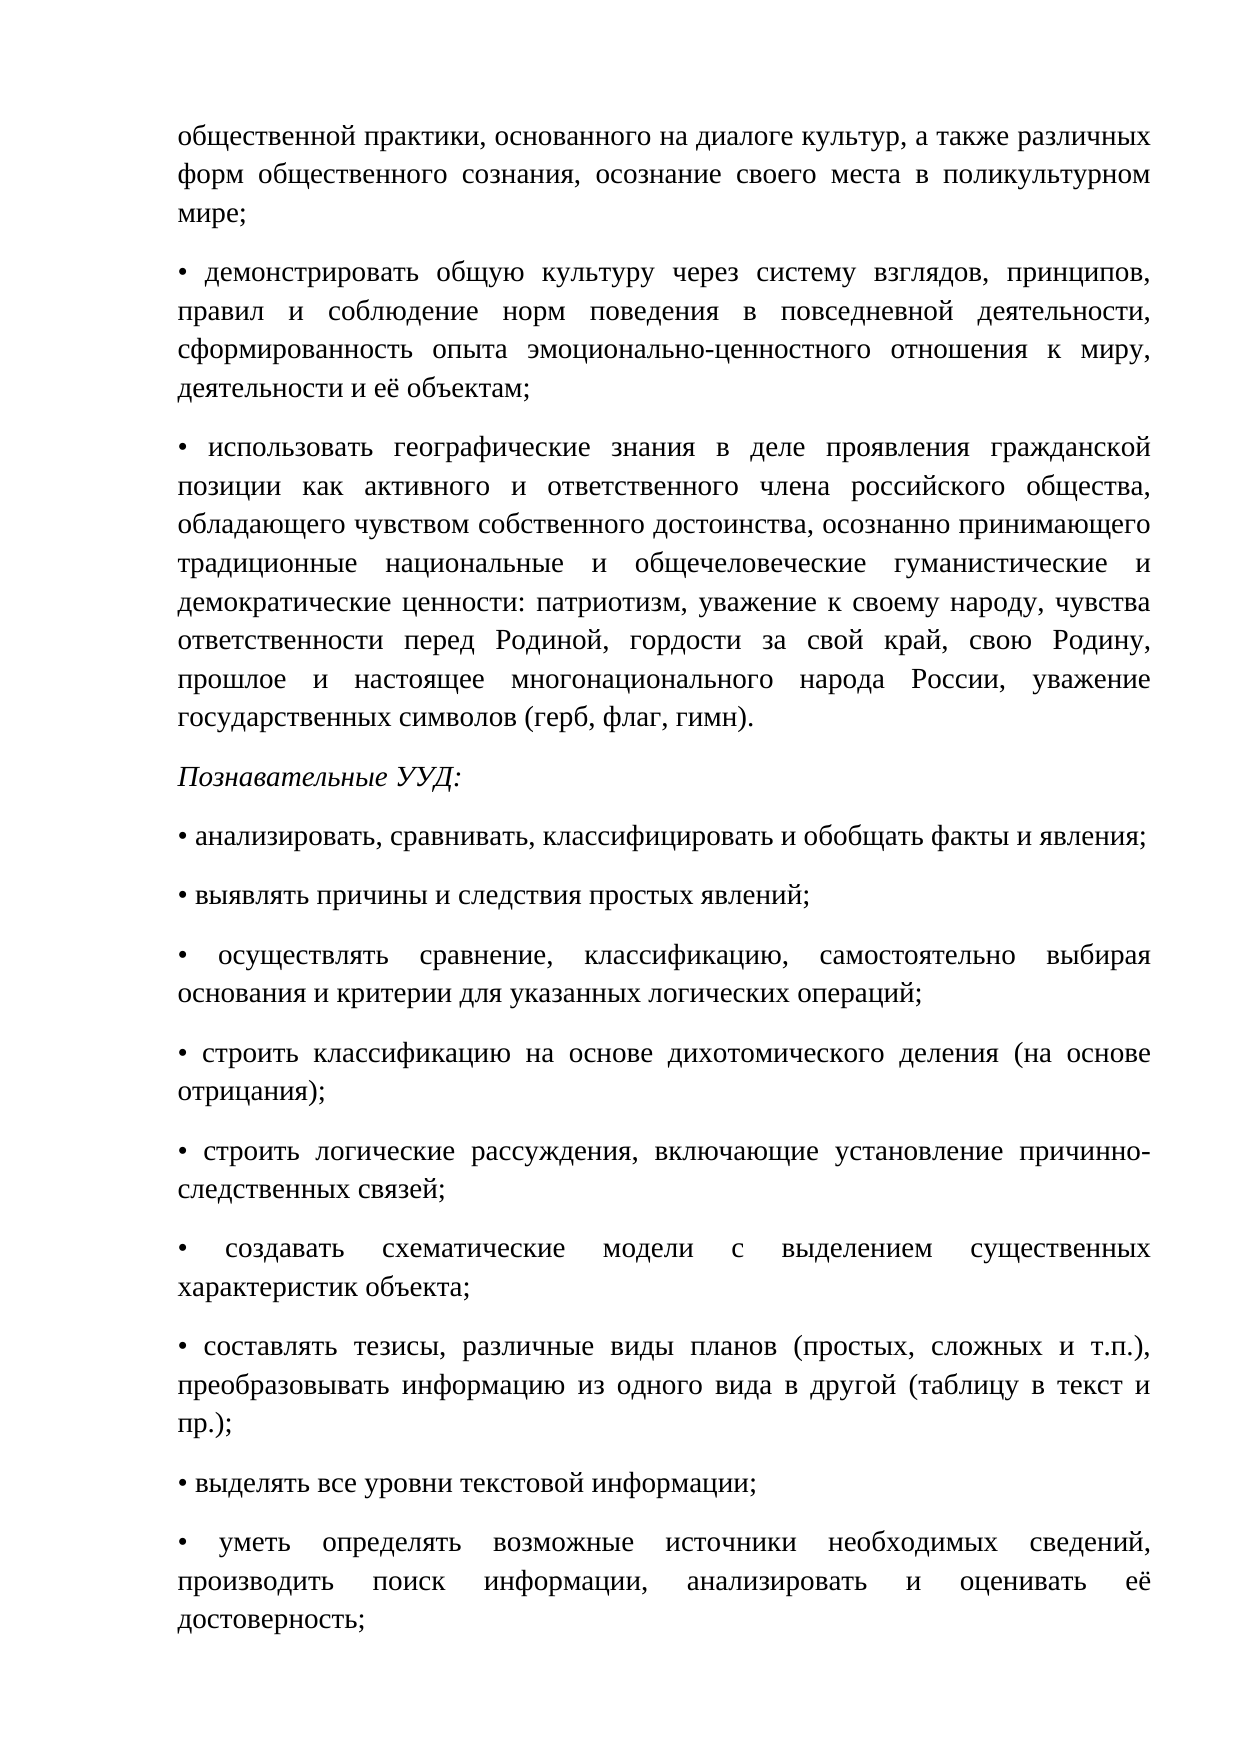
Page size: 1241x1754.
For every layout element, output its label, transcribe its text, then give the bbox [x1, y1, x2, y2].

text • выделять все уровни текстовой информации; [177, 1465, 1152, 1498]
text • выявлять причины и следствия простых явлений; [177, 877, 1152, 911]
text • строить классификацию на основе дихотомического деления (на основе отрицания); [177, 1035, 1152, 1107]
text • анализировать, сравнивать, классифицировать и обобщать факты и явления; [177, 818, 1152, 852]
text • создавать схематические модели с выделением существенных характеристик объекта; [177, 1231, 1152, 1303]
text • составлять тезисы, различные виды планов (простых, сложных и т.п.), преобразовывать информацию из одного вида в другой (таблицу в текст и пр.); [177, 1328, 1152, 1439]
text • строить логические рассуждения, включающие установление причинно-следственных связей; [177, 1133, 1152, 1205]
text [177, 118, 1152, 229]
text • использовать географические знания в деле проявления гражданской позиции как активного и ответственного члена российского общества, обладающего чувством собственного достоинства, осознанно принимающего традиционные национальные и общечеловеческие гуманистические и демократические ценности: патриотизм, уважение к своему народу, чувства ответственности перед Родиной, гордости за свой край, свою Родину, прошлое и настоящее многонационального народа России, уважение государственных символов (герб, флаг, гимн). [177, 429, 1152, 733]
text Познавательные УУД: [177, 759, 1152, 792]
text • уметь определять возможные источники необходимых сведений, производить поиск информации, анализировать и оценивать её достоверность; [177, 1524, 1152, 1635]
text • осуществлять сравнение, классификацию, самостоятельно выбирая основания и критерии для указанных логических операций; [177, 937, 1152, 1009]
text • демонстрировать общую культуру через систему взглядов, принципов, правил и соблюдение норм поведения в повседневной деятельности, сформированность опыта эмоционально-ценностного отношения к миру, деятельности и её объектам; [177, 254, 1152, 404]
